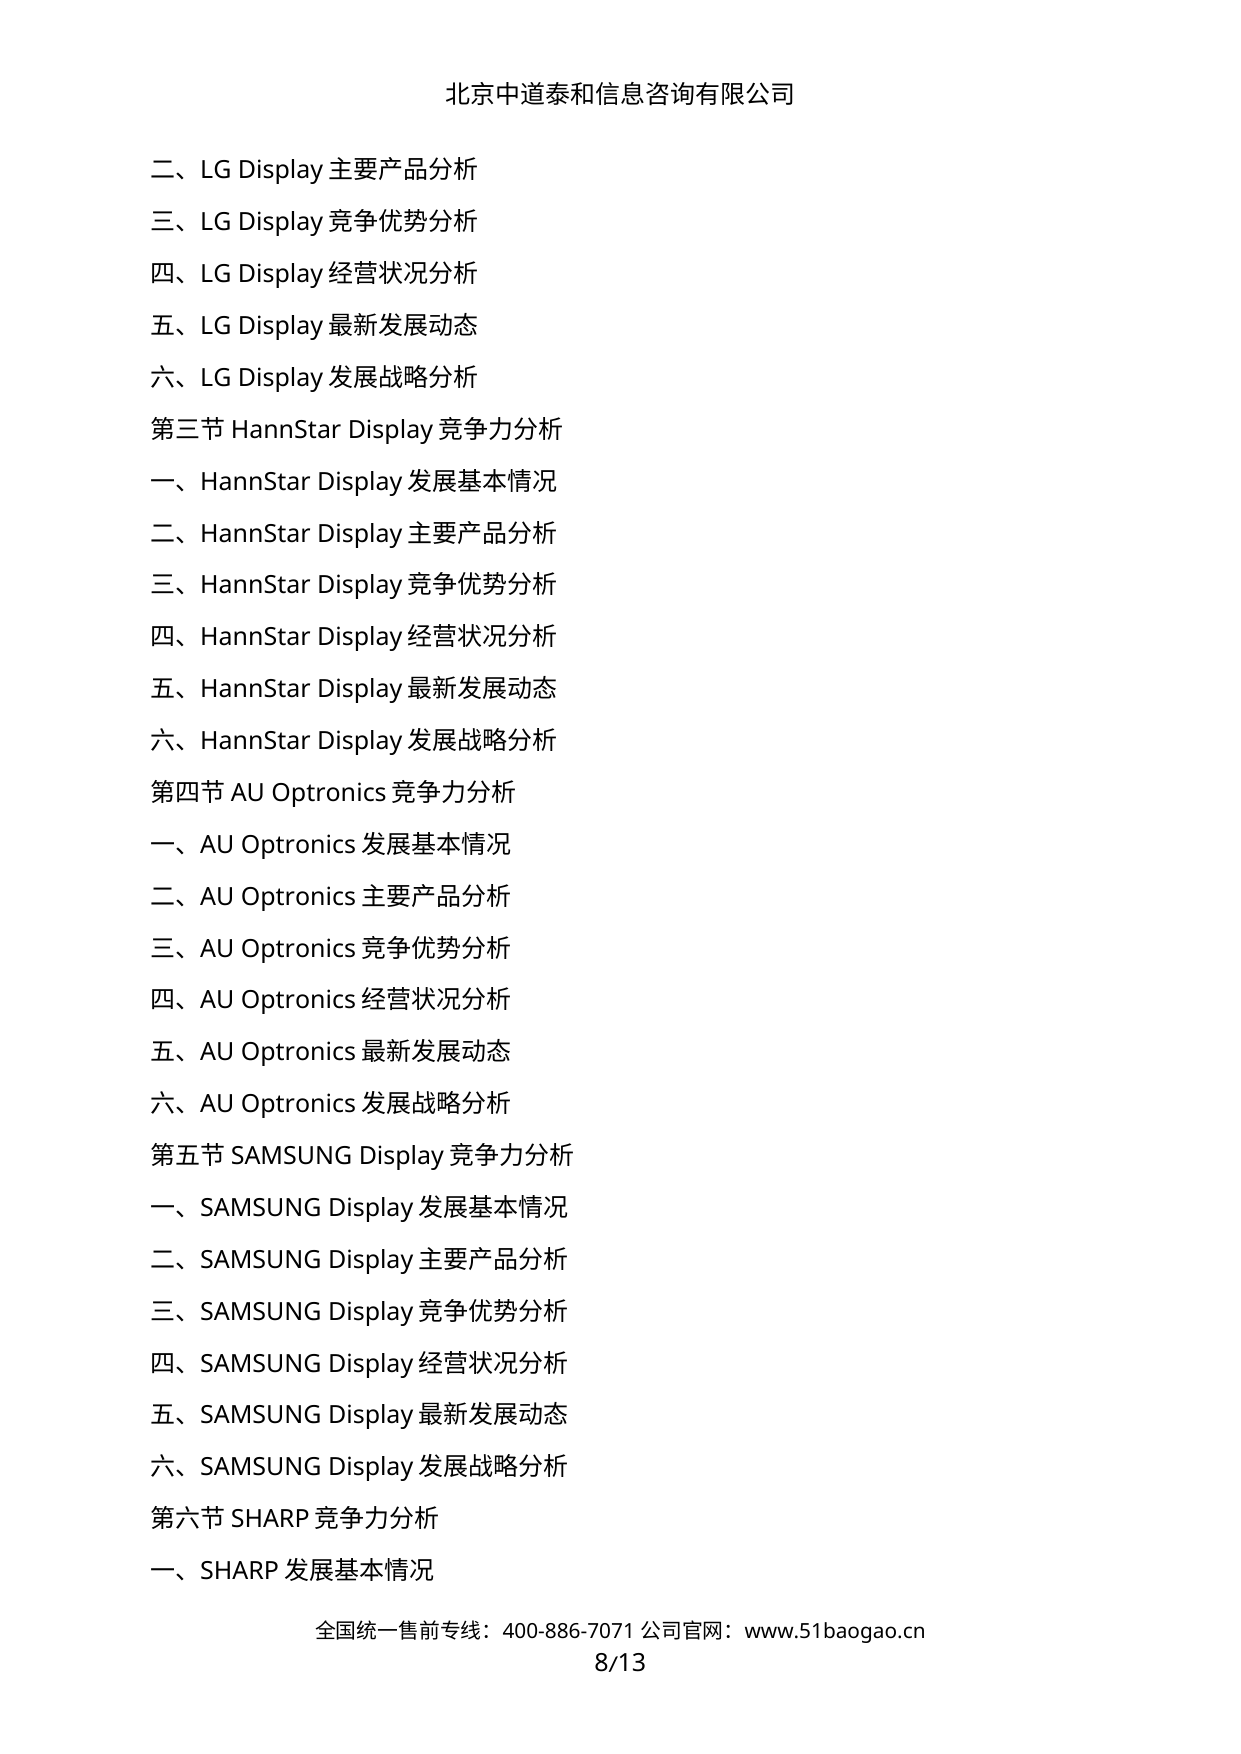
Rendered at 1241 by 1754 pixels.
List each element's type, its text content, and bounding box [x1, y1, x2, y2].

text 一、SHARP发展基本情况 [150, 1551, 1090, 1587]
text 三、AU Optronics竞争优势分析 [150, 928, 1090, 964]
text 第五节 SAMSUNG Display竞争力分析 [150, 1136, 1090, 1172]
text 六、SAMSUNG Display发展战略分析 [150, 1447, 1090, 1483]
text 五、LG Display最新发展动态 [150, 306, 1090, 342]
text 第六节 SHARP竞争力分析 [150, 1499, 1090, 1535]
text 六、AU Optronics发展战略分析 [150, 1084, 1090, 1120]
text 一、AU Optronics发展基本情况 [150, 824, 1090, 861]
text 五、SAMSUNG Display最新发展动态 [150, 1395, 1090, 1431]
text 四、AU Optronics经营状况分析 [150, 980, 1090, 1016]
text 六、LG Display发展战略分析 [150, 357, 1090, 394]
text 四、SAMSUNG Display经营状况分析 [150, 1343, 1090, 1379]
text 二、SAMSUNG Display主要产品分析 [150, 1239, 1090, 1276]
text 一、SAMSUNG Display发展基本情况 [150, 1187, 1090, 1224]
text 六、HannStar Display发展战略分析 [150, 721, 1090, 757]
text 二、LG Display主要产品分析 [150, 150, 1090, 186]
text 四、HannStar Display经营状况分析 [150, 617, 1090, 653]
text 第三节 HannStar Display竞争力分析 [150, 409, 1090, 446]
text 五、HannStar Display最新发展动态 [150, 669, 1090, 705]
text 二、HannStar Display主要产品分析 [150, 513, 1090, 549]
text 三、LG Display竞争优势分析 [150, 202, 1090, 238]
text 二、AU Optronics主要产品分析 [150, 876, 1090, 912]
text 四、LG Display经营状况分析 [150, 254, 1090, 290]
text 三、SAMSUNG Display竞争优势分析 [150, 1291, 1090, 1327]
text 五、AU Optronics最新发展动态 [150, 1032, 1090, 1068]
text 一、HannStar Display发展基本情况 [150, 461, 1090, 497]
text 第四节 AU Optronics竞争力分析 [150, 772, 1090, 809]
text 三、HannStar Display竞争优势分析 [150, 565, 1090, 601]
